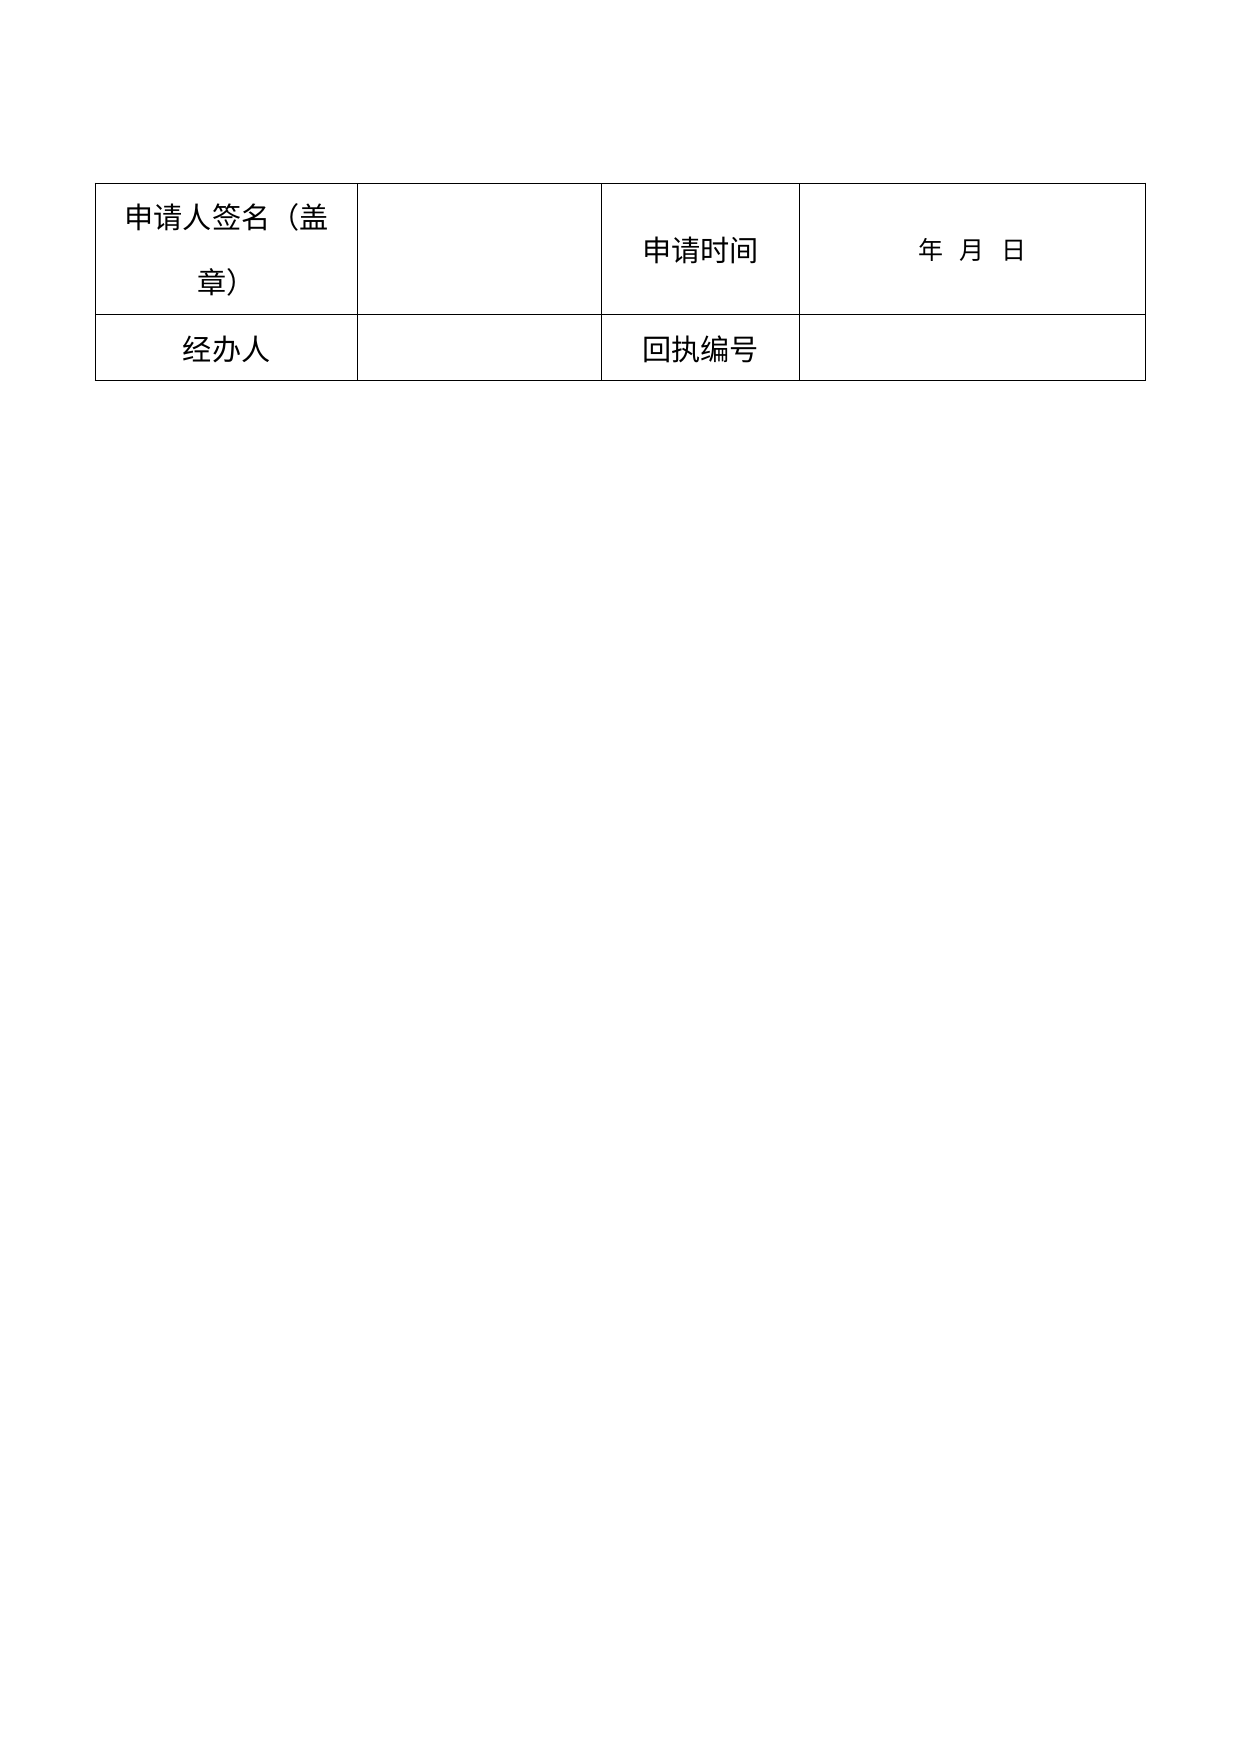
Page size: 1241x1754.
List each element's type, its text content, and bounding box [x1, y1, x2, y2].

table_cell [800, 315, 1145, 380]
table_cell 申请时间 [602, 184, 799, 314]
table_cell [358, 184, 601, 314]
table_cell 回执编号 [602, 315, 799, 380]
table_cell 经办人 [96, 315, 357, 380]
table_cell 年 月 日 [800, 184, 1145, 314]
table_cell 申请人签名（盖章） [96, 184, 357, 314]
table_cell [358, 315, 601, 380]
